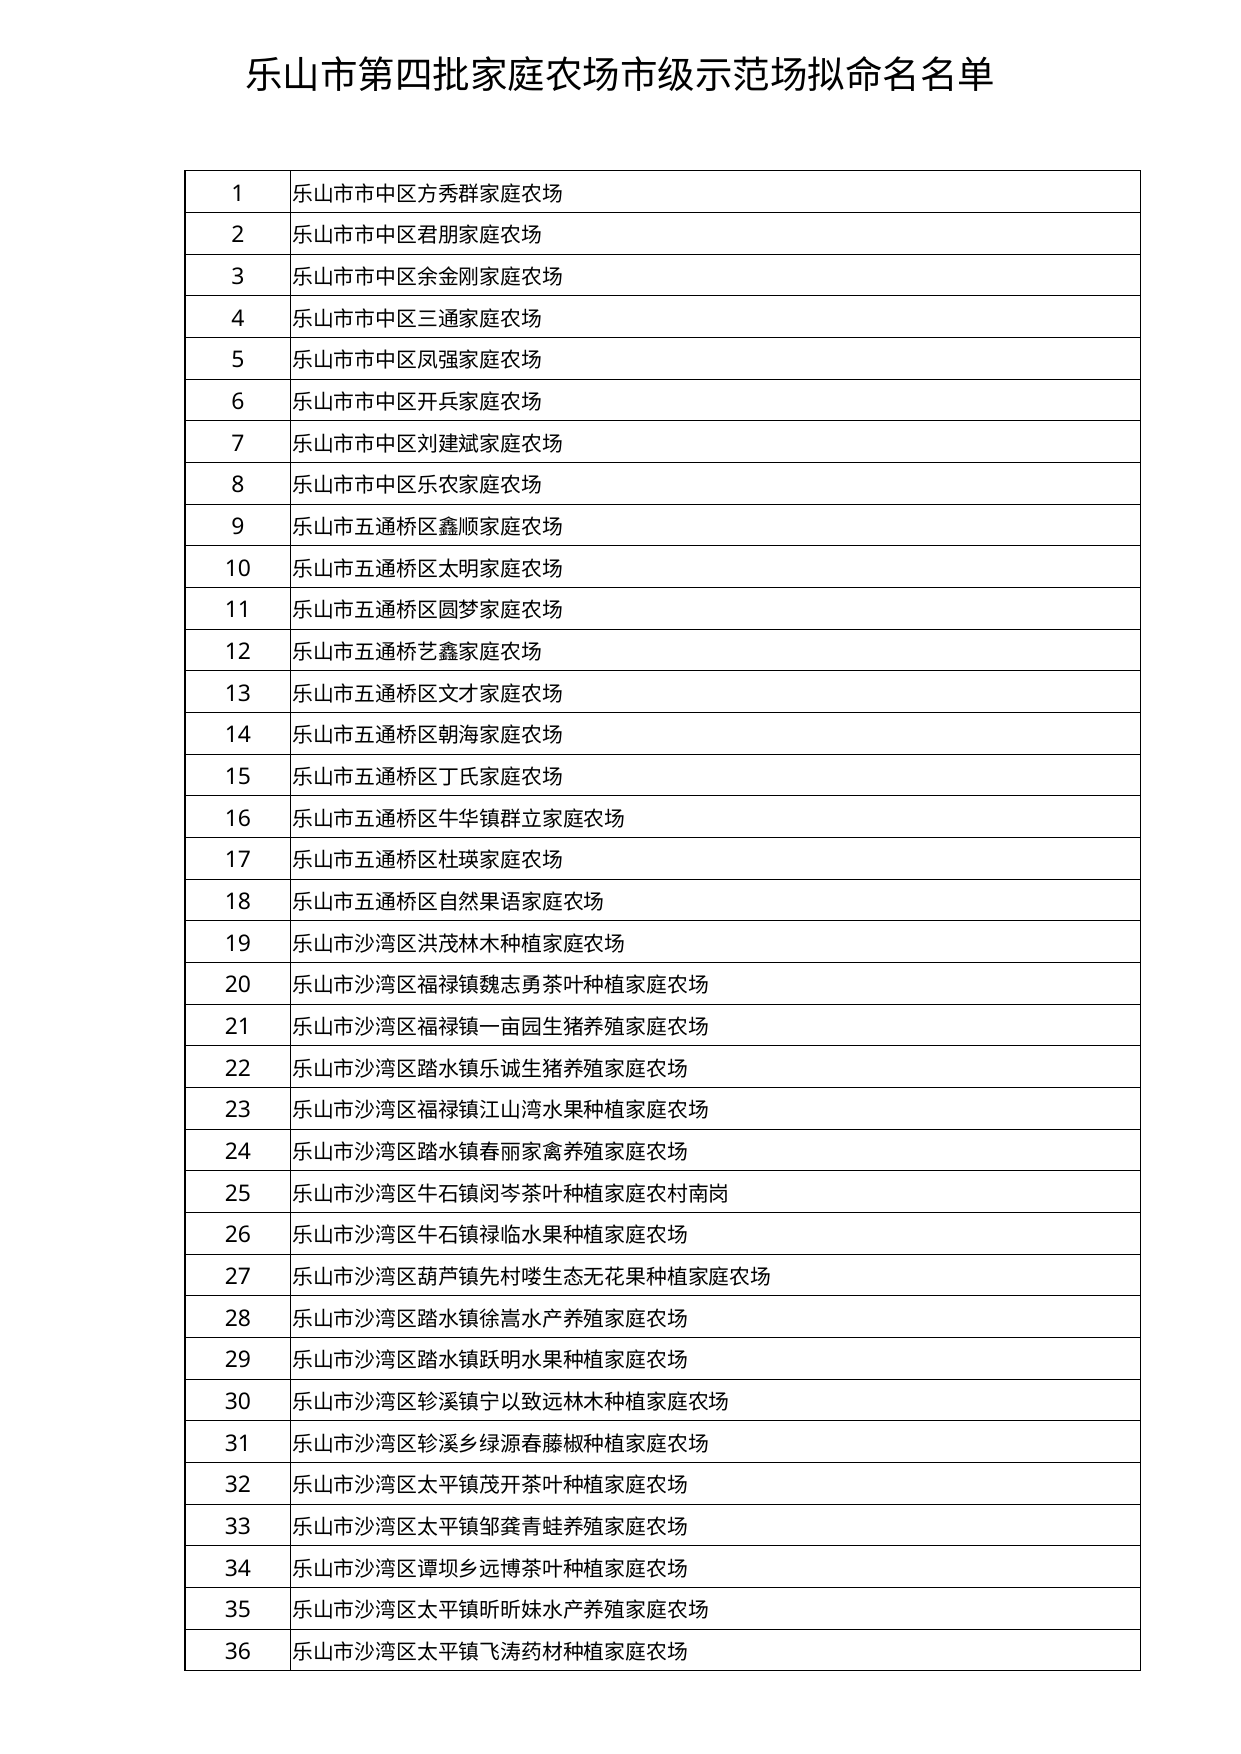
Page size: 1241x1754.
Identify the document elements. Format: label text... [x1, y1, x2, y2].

table_cell 乐山市沙湾区福禄镇江山湾水果种植家庭农场 [291, 1088, 1140, 1128]
table_cell 乐山市市中区三通家庭农场 [291, 296, 1140, 337]
table_cell 12 [186, 630, 290, 670]
table_cell 乐山市市中区君朋家庭农场 [291, 213, 1140, 253]
table_cell 15 [186, 755, 290, 795]
table_cell 乐山市五通桥区太明家庭农场 [291, 546, 1140, 587]
table_cell 乐山市沙湾区福禄镇一亩园生猪养殖家庭农场 [291, 1005, 1140, 1045]
table_cell 乐山市沙湾区太平镇邹龚青蛙养殖家庭农场 [291, 1505, 1140, 1545]
table_cell 5 [186, 338, 290, 378]
table_cell 乐山市市中区乐农家庭农场 [291, 463, 1140, 503]
table_cell 19 [186, 921, 290, 962]
table_cell 乐山市五通桥区鑫顺家庭农场 [291, 505, 1140, 545]
table_cell 乐山市五通桥区牛华镇群立家庭农场 [291, 796, 1140, 837]
table_cell 乐山市沙湾区太平镇昕昕妹水产养殖家庭农场 [291, 1588, 1140, 1628]
table_cell 乐山市沙湾区踏水镇徐嵩水产养殖家庭农场 [291, 1296, 1140, 1337]
table_cell 乐山市沙湾区轸溪乡绿源春藤椒种植家庭农场 [291, 1421, 1140, 1462]
table_cell 乐山市沙湾区葫芦镇先村喽生态无花果种植家庭农场 [291, 1255, 1140, 1295]
table_cell 乐山市沙湾区谭坝乡远博茶叶种植家庭农场 [291, 1546, 1140, 1587]
table_cell 28 [186, 1296, 290, 1337]
table_cell 4 [186, 296, 290, 337]
table_cell 乐山市沙湾区太平镇茂开茶叶种植家庭农场 [291, 1463, 1140, 1503]
table_cell 26 [186, 1213, 290, 1253]
table_cell 乐山市沙湾区洪茂林木种植家庭农场 [291, 921, 1140, 962]
table_cell 乐山市市中区凤强家庭农场 [291, 338, 1140, 378]
table_cell 乐山市五通桥区文才家庭农场 [291, 671, 1140, 712]
table_cell 35 [186, 1588, 290, 1628]
table_cell 乐山市五通桥区丁氏家庭农场 [291, 755, 1140, 795]
table_cell 11 [186, 588, 290, 628]
table_cell 16 [186, 796, 290, 837]
table_cell 10 [186, 546, 290, 587]
table_cell 6 [186, 380, 290, 420]
table_header 乐山市市中区方秀群家庭农场 [291, 171, 1140, 212]
table_cell 17 [186, 838, 290, 878]
table_cell 23 [186, 1088, 290, 1128]
table_cell 29 [186, 1338, 290, 1378]
text 乐山市第四批家庭农场市级示范场拟命名名单 [187, 40, 1053, 105]
table_cell 乐山市五通桥区朝海家庭农场 [291, 713, 1140, 753]
table_cell 乐山市沙湾区轸溪镇宁以致远林木种植家庭农场 [291, 1380, 1140, 1420]
table_cell 33 [186, 1505, 290, 1545]
table_cell 13 [186, 671, 290, 712]
table_cell 27 [186, 1255, 290, 1295]
table_cell 乐山市沙湾区牛石镇禄临水果种植家庭农场 [291, 1213, 1140, 1253]
table_cell 34 [186, 1546, 290, 1587]
table_cell 乐山市市中区余金刚家庭农场 [291, 255, 1140, 295]
table_cell 乐山市沙湾区踏水镇乐诚生猪养殖家庭农场 [291, 1046, 1140, 1087]
table_cell 25 [186, 1171, 290, 1212]
table_cell 3 [186, 255, 290, 295]
table_cell 乐山市沙湾区太平镇飞涛药材种植家庭农场 [291, 1630, 1140, 1670]
table_cell 乐山市五通桥区杜瑛家庭农场 [291, 838, 1140, 878]
table_cell 20 [186, 963, 290, 1003]
table_cell 乐山市沙湾区踏水镇跃明水果种植家庭农场 [291, 1338, 1140, 1378]
table_cell 32 [186, 1463, 290, 1503]
table_cell 7 [186, 421, 290, 462]
table_cell 30 [186, 1380, 290, 1420]
table_cell 乐山市沙湾区踏水镇春丽家禽养殖家庭农场 [291, 1130, 1140, 1170]
table_header 1 [186, 171, 290, 212]
table_cell 乐山市沙湾区牛石镇闵岑茶叶种植家庭农村南岗 [291, 1171, 1140, 1212]
table_cell 31 [186, 1421, 290, 1462]
table_cell 36 [186, 1630, 290, 1670]
table_cell 乐山市五通桥艺鑫家庭农场 [291, 630, 1140, 670]
table_cell 8 [186, 463, 290, 503]
table_cell 14 [186, 713, 290, 753]
table_cell 22 [186, 1046, 290, 1087]
table_cell 乐山市沙湾区福禄镇魏志勇茶叶种植家庭农场 [291, 963, 1140, 1003]
table_cell 乐山市市中区开兵家庭农场 [291, 380, 1140, 420]
table_cell 9 [186, 505, 290, 545]
table_cell 24 [186, 1130, 290, 1170]
table_cell 2 [186, 213, 290, 253]
table_cell 21 [186, 1005, 290, 1045]
table_cell 乐山市市中区刘建斌家庭农场 [291, 421, 1140, 462]
table_cell 乐山市五通桥区圆梦家庭农场 [291, 588, 1140, 628]
table_cell 乐山市五通桥区自然果语家庭农场 [291, 880, 1140, 920]
table_cell 18 [186, 880, 290, 920]
